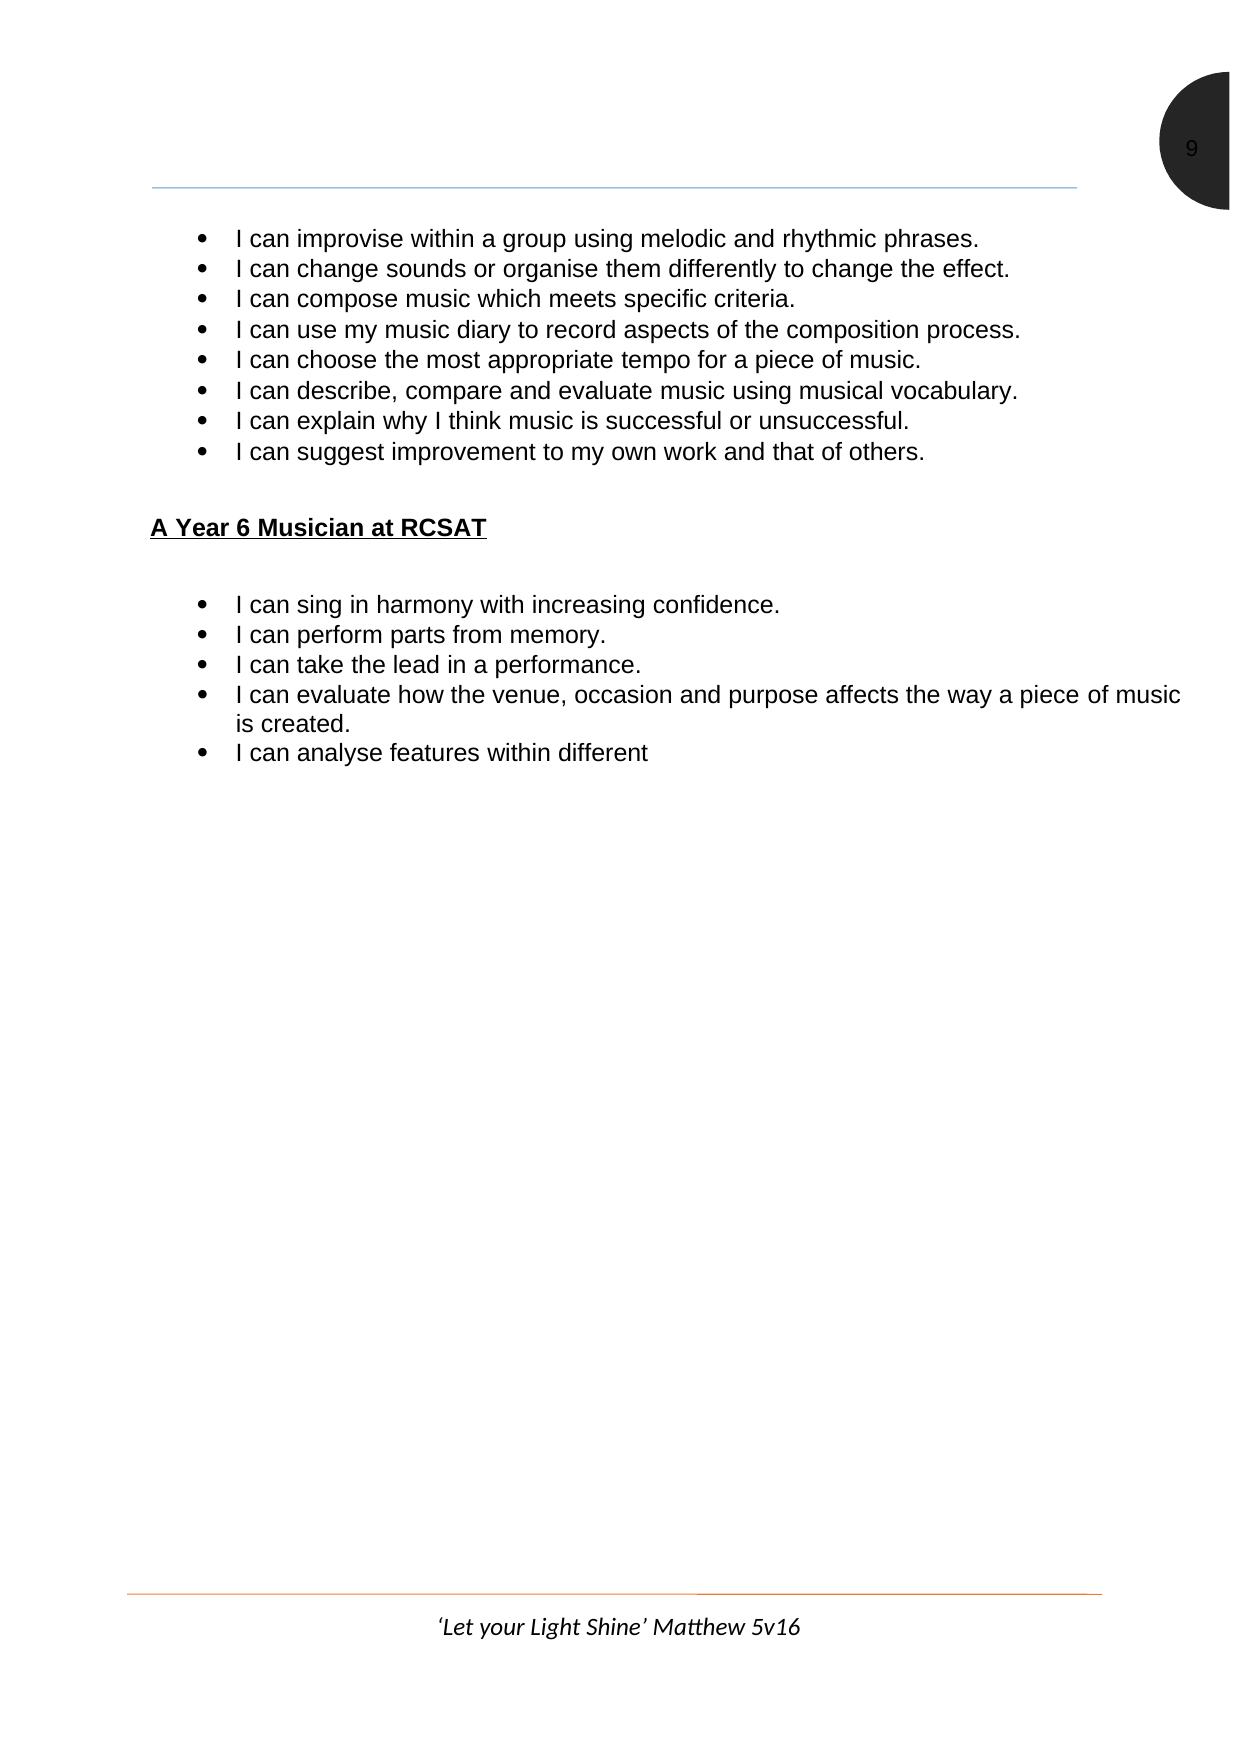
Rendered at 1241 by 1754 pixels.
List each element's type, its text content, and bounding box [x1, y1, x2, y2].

list I can sing in harmony with increasing confidence. [198, 589, 1240, 619]
list I can compose music which meets specific criteria. [198, 284, 1240, 314]
subtitle A Year 6 Musician at RCSAT [150, 513, 1240, 541]
list I can change sounds or organise them differently to change the effect. [198, 253, 1240, 284]
list I can take the lead in a performance. [198, 650, 1240, 680]
list I can evaluate how the venue, occasion and purpose affects the way a piece of music is created. [198, 680, 1204, 738]
list I can use my music diary to record aspects of the composition process. [198, 314, 1240, 344]
list I can improvise within a group using melodic and rhythmic phrases. [198, 224, 1240, 253]
list I can describe, compare and evaluate music using musical vocabulary. [198, 375, 1240, 405]
list I can explain why I think music is successful or unsuccessful. [198, 405, 1240, 436]
list I can choose the most appropriate tempo for a piece of music. [198, 344, 1240, 375]
list I can analyse features within different [198, 738, 1204, 767]
list I can perform parts from memory. [198, 619, 1240, 649]
list I can suggest improvement to my own work and that of others. [198, 436, 1240, 466]
